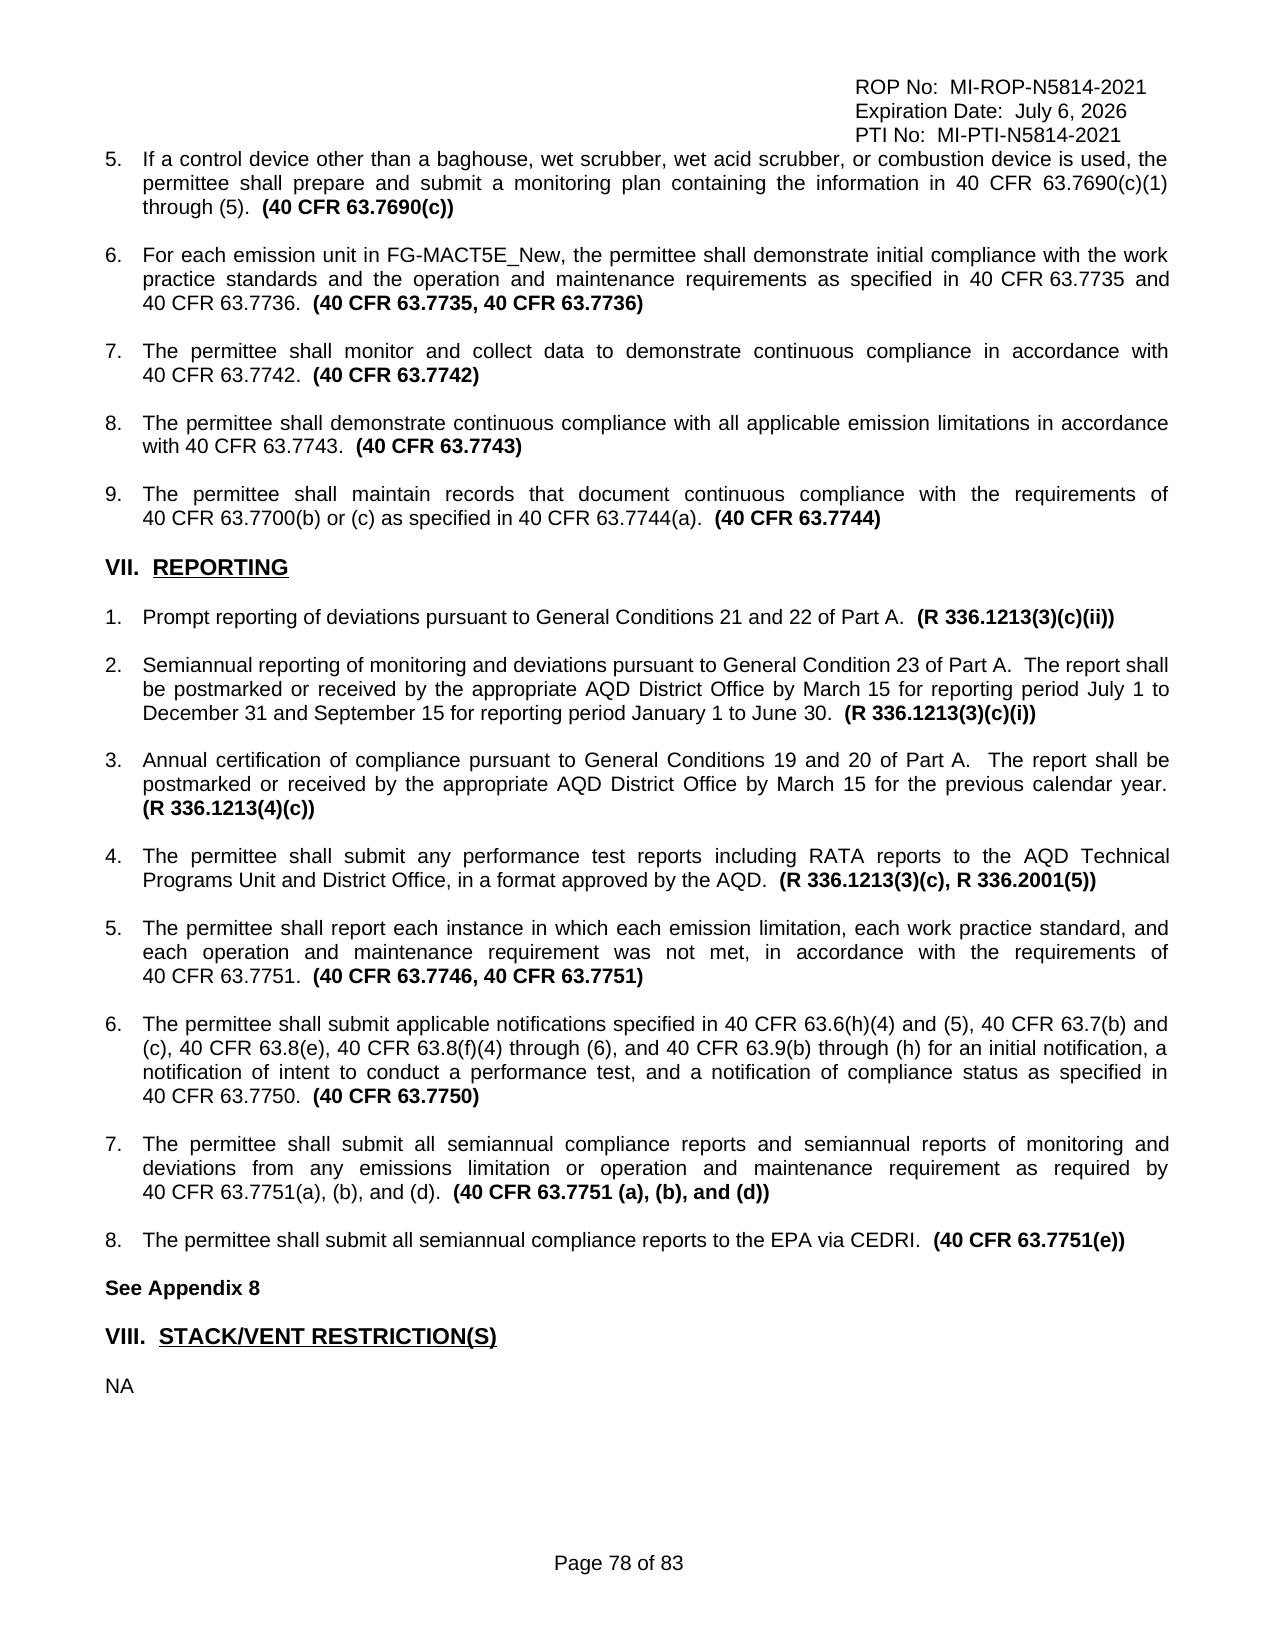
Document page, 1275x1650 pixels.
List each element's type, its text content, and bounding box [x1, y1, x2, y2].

list The permittee shall submit applicable notifications specified in 40 CFR 63.6(h)(4) and (5), 40 CFR 63.7(b) and (c), 40 CFR 63.8(e), 40 CFR 63.8(f)(4) through (6), and 40 CFR 63.9(b) through (h) for an initial notification, a notification of intent to conduct a performance test, and a notification of compliance status as specified in 40 CFR 63.7750. (40 CFR 63.7750) [105, 1012, 1170, 1108]
list The permittee shall demonstrate continuous compliance with all applicable emission limitations in accordance with 40 CFR 63.7743. (40 CFR 63.7743) [105, 410, 1170, 458]
text VII. REPORTING [105, 554, 1170, 581]
text See Appendix 8 [105, 1275, 1170, 1299]
list The permittee shall report each instance in which each emission limitation, each work practice standard, and each operation and maintenance requirement was not met, in accordance with the requirements of 40 CFR 63.7751. (40 CFR 63.7746, 40 CFR 63.7751) [105, 916, 1170, 988]
text 2. Semiannual reporting of monitoring and deviations pursuant to General Condition 23 of Part A. The report shall be postmarked or received by the appropriate AQD District Office by March 15 for reporting period July 1 to December 31 and September 15 for reporting period January 1 to June 30. (R 336.1213(3)(c)(i)) [105, 652, 1170, 724]
list For each emission unit in FG-MACT5E_New, the permittee shall demonstrate initial compliance with the work practice standards and the operation and maintenance requirements as specified in 40 CFR 63.7735 and 40 CFR 63.7736. (40 CFR 63.7735, 40 CFR 63.7736) [105, 243, 1170, 314]
list The permittee shall submit all semiannual compliance reports to the EPA via CEDRI. (40 CFR 63.7751(e)) [105, 1227, 1170, 1251]
list The permittee shall submit all semiannual compliance reports and semiannual reports of monitoring and deviations from any emissions limitation or operation and maintenance requirement as required by 40 CFR 63.7751(a), (b), and (d). (40 CFR 63.7751 (a), (b), and (d)) [105, 1132, 1170, 1203]
list The permittee shall submit any performance test reports including RATA reports to the AQD Technical Programs Unit and District Office, in a format approved by the AQD. (R 336.1213(3)(c), R 336.2001(5)) [105, 844, 1170, 892]
text NA [105, 1373, 1170, 1397]
list If a control device other than a baghouse, wet scrubber, wet acid scrubber, or combustion device is used, the permittee shall prepare and submit a monitoring plan containing the information in 40 CFR 63.7690(c)(1) through (5). (40 CFR 63.7690(c)) [105, 147, 1170, 219]
list The permittee shall maintain records that document continuous compliance with the requirements of 40 CFR 63.7700(b) or (c) as specified in 40 CFR 63.7744(a). (40 CFR 63.7744) [105, 482, 1170, 530]
list The permittee shall monitor and collect data to demonstrate continuous compliance in accordance with 40 CFR 63.7742. (40 CFR 63.7742) [105, 338, 1170, 386]
list Annual certification of compliance pursuant to General Conditions 19 and 20 of Part A. The report shall be postmarked or received by the appropriate AQD District Office by March 15 for the previous calendar year. (R 336.1213(4)(c)) [105, 748, 1170, 820]
text VIII. STACK/VENT RESTRICTION(S) [105, 1323, 1170, 1349]
text 1. Prompt reporting of deviations pursuant to General Conditions 21 and 22 of Part A. (R 336.1213(3)(c)(ii)) [105, 604, 1170, 628]
